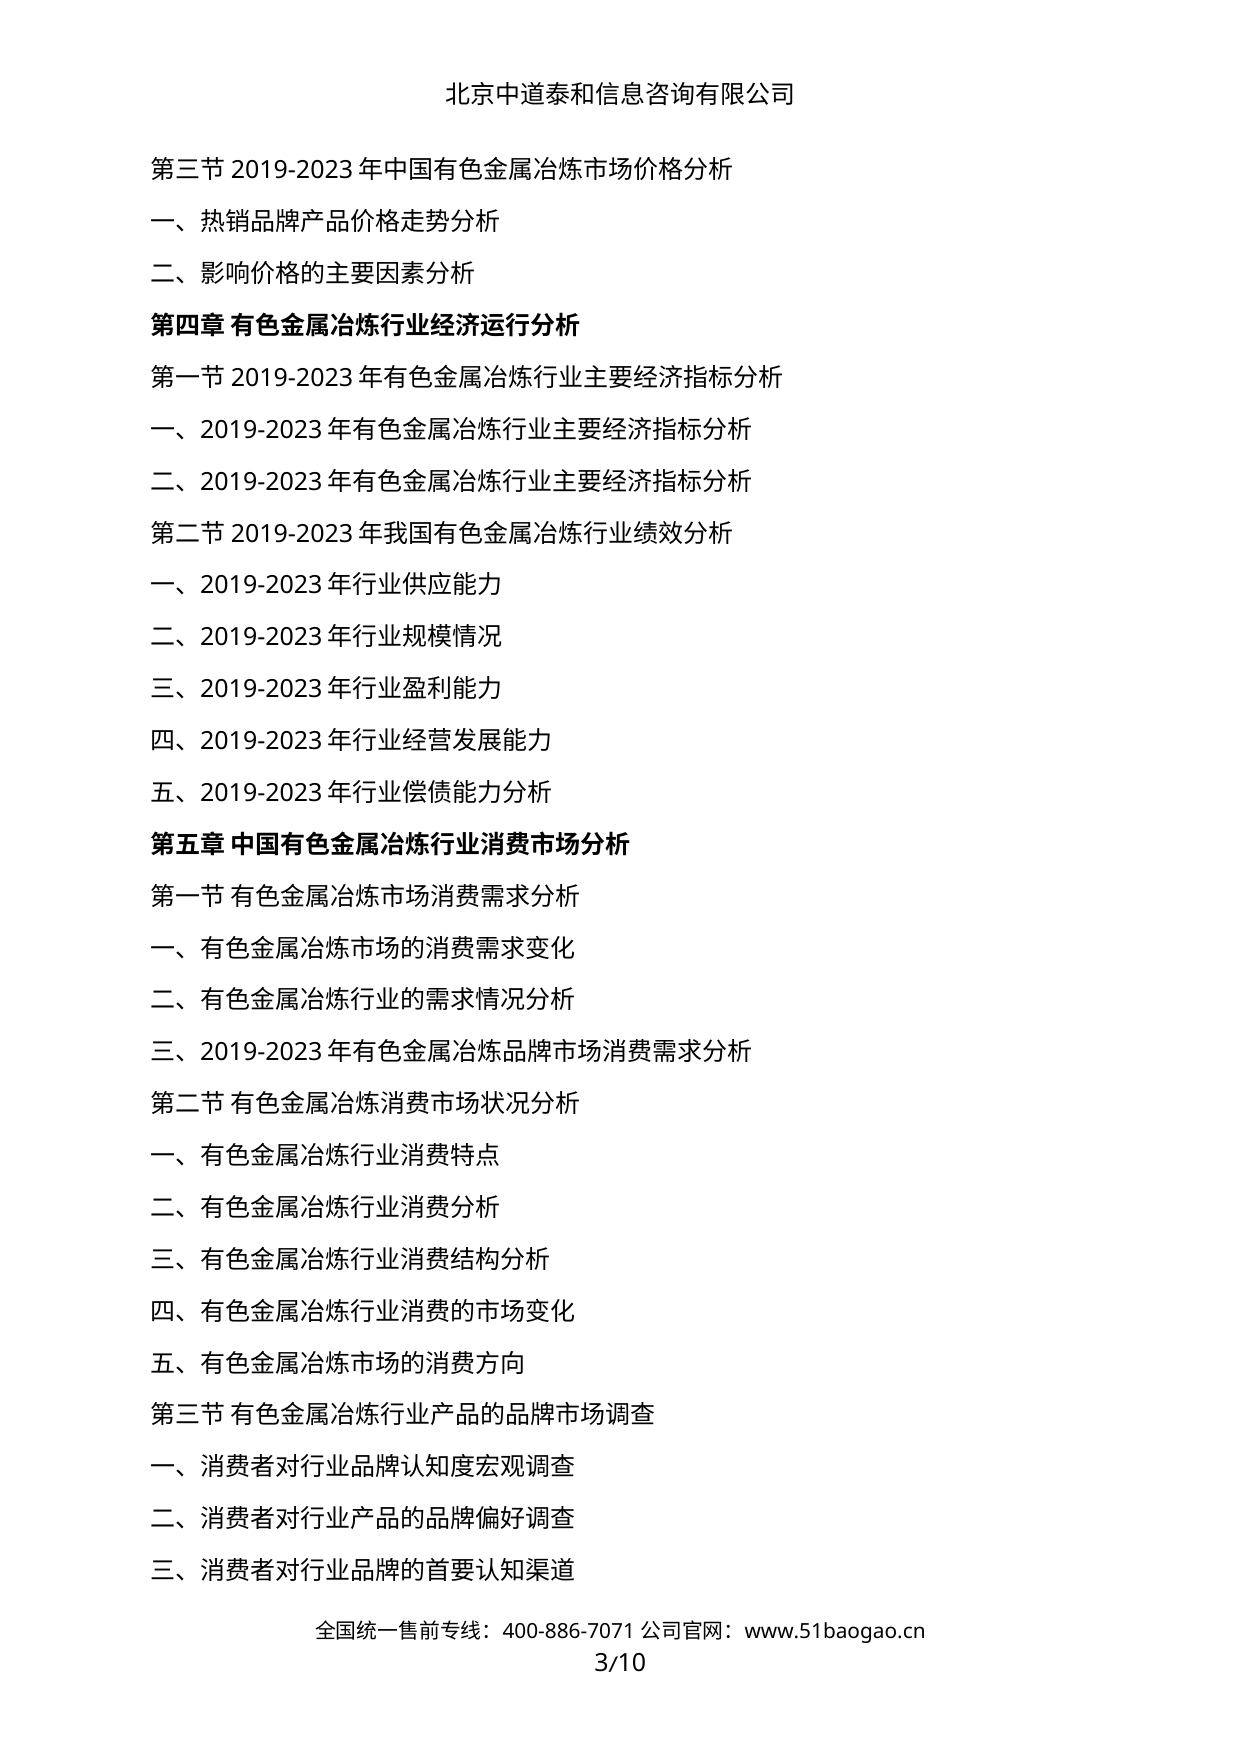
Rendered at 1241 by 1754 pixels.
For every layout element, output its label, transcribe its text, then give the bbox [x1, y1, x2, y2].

text 第一节 2019-2023年有色金属冶炼行业主要经济指标分析 [150, 357, 1090, 394]
text 第三节 2019-2023年中国有色金属冶炼市场价格分析 [150, 150, 1090, 186]
text 三、2019-2023年行业盈利能力 [150, 669, 1090, 705]
text 一、有色金属冶炼市场的消费需求变化 [150, 928, 1090, 964]
text 二、2019-2023年有色金属冶炼行业主要经济指标分析 [150, 461, 1090, 497]
text 二、2019-2023年行业规模情况 [150, 617, 1090, 653]
text 二、影响价格的主要因素分析 [150, 254, 1090, 290]
text 一、2019-2023年有色金属冶炼行业主要经济指标分析 [150, 409, 1090, 446]
text 第三节 有色金属冶炼行业产品的品牌市场调查 [150, 1395, 1090, 1431]
text 一、2019-2023年行业供应能力 [150, 565, 1090, 601]
text 四、2019-2023年行业经营发展能力 [150, 721, 1090, 757]
text 一、有色金属冶炼行业消费特点 [150, 1136, 1090, 1172]
text 三、2019-2023年有色金属冶炼品牌市场消费需求分析 [150, 1032, 1090, 1068]
text 三、消费者对行业品牌的首要认知渠道 [150, 1551, 1090, 1587]
text 一、消费者对行业品牌认知度宏观调查 [150, 1447, 1090, 1483]
text 二、消费者对行业产品的品牌偏好调查 [150, 1499, 1090, 1535]
text 二、有色金属冶炼行业消费分析 [150, 1187, 1090, 1224]
text 第四章 有色金属冶炼行业经济运行分析 [150, 306, 1090, 342]
text 五、2019-2023年行业偿债能力分析 [150, 772, 1090, 809]
text 二、有色金属冶炼行业的需求情况分析 [150, 980, 1090, 1016]
text 三、有色金属冶炼行业消费结构分析 [150, 1239, 1090, 1276]
text 五、有色金属冶炼市场的消费方向 [150, 1343, 1090, 1379]
text 第一节 有色金属冶炼市场消费需求分析 [150, 876, 1090, 912]
text 第二节 有色金属冶炼消费市场状况分析 [150, 1084, 1090, 1120]
text 第二节 2019-2023年我国有色金属冶炼行业绩效分析 [150, 513, 1090, 549]
text 四、有色金属冶炼行业消费的市场变化 [150, 1291, 1090, 1327]
text 第五章 中国有色金属冶炼行业消费市场分析 [150, 824, 1090, 861]
text 一、热销品牌产品价格走势分析 [150, 202, 1090, 238]
